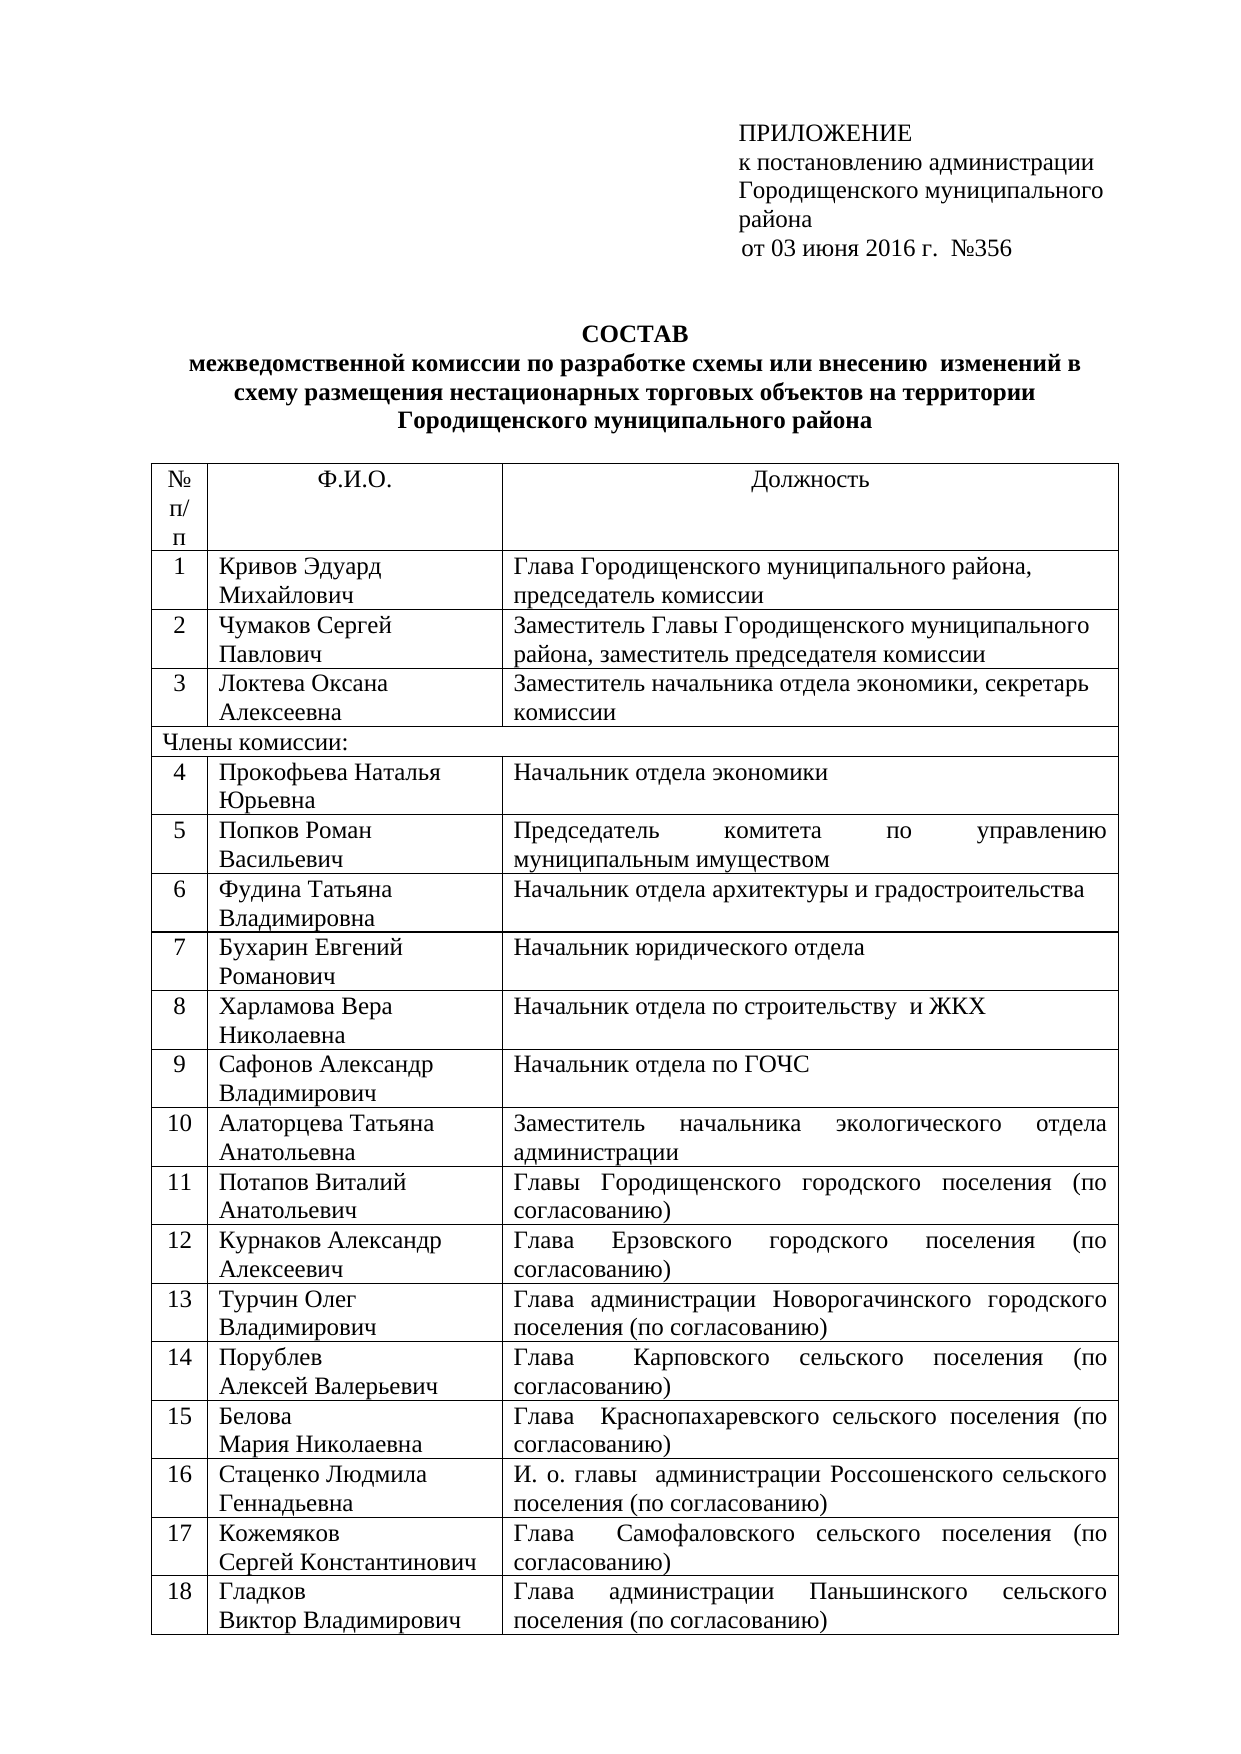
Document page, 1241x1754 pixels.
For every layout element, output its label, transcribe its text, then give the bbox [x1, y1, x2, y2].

table_cell 7 [152, 933, 207, 990]
table_cell 18 [152, 1576, 207, 1634]
table_cell Начальник отдела экономики [503, 757, 1118, 814]
table_cell Начальник юридического отдела [503, 933, 1118, 990]
table_cell 16 [152, 1459, 207, 1517]
table_cell Фудина Татьяна Владимировна [208, 874, 502, 931]
table_cell Кожемяков Сергей Константинович [208, 1518, 502, 1575]
table_cell Глава Ерзовского городского поселения (по согласованию) [503, 1225, 1118, 1283]
table_cell 3 [152, 669, 207, 726]
table_cell 4 [152, 757, 207, 814]
table_cell Белова Мария Николаевна [208, 1401, 502, 1458]
table_cell И. о. главы администрации Россошенского сельского поселения (по согласованию) [503, 1459, 1118, 1517]
table_cell 5 [152, 815, 207, 873]
table_cell 1 [152, 551, 207, 609]
table_cell Начальник отдела по ГОЧС [503, 1050, 1118, 1107]
table_cell Прокофьева Наталья Юрьевна [208, 757, 502, 814]
table_cell 15 [152, 1401, 207, 1458]
table_cell Глава Карповского сельского поселения (по согласованию) [503, 1342, 1118, 1400]
table_cell Попков Роман Васильевич [208, 815, 502, 873]
table_cell Начальник отдела архитектуры и градостроительства [503, 874, 1118, 931]
title межведомственной комиссии по разработке схемы или внесению изменений в схему размещения нестационарных торговых объектов на территории Городищенского муниципального района [162, 348, 1107, 434]
table_cell Главы Городищенского городского поселения (по согласованию) [503, 1167, 1118, 1224]
table_cell Курнаков Александр Алексеевич [208, 1225, 502, 1283]
table_cell Глава Краснопахаревского сельского поселения (по согласованию) [503, 1401, 1118, 1458]
table_cell Кривов Эдуард Михайлович [208, 551, 502, 609]
table_cell Начальник отдела по строительству и ЖКХ [503, 991, 1118, 1048]
table_cell Глава Самофаловского сельского поселения (по согласованию) [503, 1518, 1118, 1575]
table_cell Стаценко Людмила Геннадьевна [208, 1459, 502, 1517]
table_cell Бухарин Евгений Романович [208, 933, 502, 990]
table_cell Сафонов Александр Владимирович [208, 1050, 502, 1107]
table_cell Заместитель начальника отдела экономики, секретарь комиссии [503, 669, 1118, 726]
table_cell 13 [152, 1284, 207, 1341]
text от 03 июня 2016 г. №356 [162, 233, 1107, 262]
table_cell Харламова Вера Николаевна [208, 991, 502, 1048]
table_cell 11 [152, 1167, 207, 1224]
title СОСТАВ [162, 319, 1107, 348]
table_header № п/п [152, 464, 207, 550]
table_cell Алаторцева Татьяна Анатольевна [208, 1108, 502, 1166]
table_cell Порублев Алексей Валерьевич [208, 1342, 502, 1400]
table_cell Заместитель Главы Городищенского муниципального района, заместитель председателя комиссии [503, 610, 1118, 667]
table_cell Глава администрации Новорогачинского городского поселения (по согласованию) [503, 1284, 1118, 1341]
table_cell Председатель комитета по управлению муниципальным имуществом [503, 815, 1118, 873]
table_cell Потапов Виталий Анатольевич [208, 1167, 502, 1224]
table_cell Чумаков Сергей Павлович [208, 610, 502, 667]
table_cell 17 [152, 1518, 207, 1575]
table_header Должность [503, 464, 1118, 550]
table_cell Члены комиссии: [152, 727, 1118, 756]
table_cell Турчин Олег Владимирович [208, 1284, 502, 1341]
table_cell 12 [152, 1225, 207, 1283]
text ПРИЛОЖЕНИЕ [677, 118, 1107, 147]
table_cell Глава администрации Паньшинского сельского поселения (по согласованию) [503, 1576, 1118, 1634]
text к постановлению администрации Городищенского муниципального района [738, 147, 1107, 233]
table_cell Гладков Виктор Владимирович [208, 1576, 502, 1634]
table_cell Заместитель начальника экологического отдела администрации [503, 1108, 1118, 1166]
table_cell 10 [152, 1108, 207, 1166]
table_cell 14 [152, 1342, 207, 1400]
table_cell 6 [152, 874, 207, 931]
table_cell Локтева Оксана Алексеевна [208, 669, 502, 726]
table_header Ф.И.О. [208, 464, 502, 550]
table_cell 8 [152, 991, 207, 1048]
table_cell Глава Городищенского муниципального района, председатель комиссии [503, 551, 1118, 609]
table_cell 9 [152, 1050, 207, 1107]
table_cell 2 [152, 610, 207, 667]
